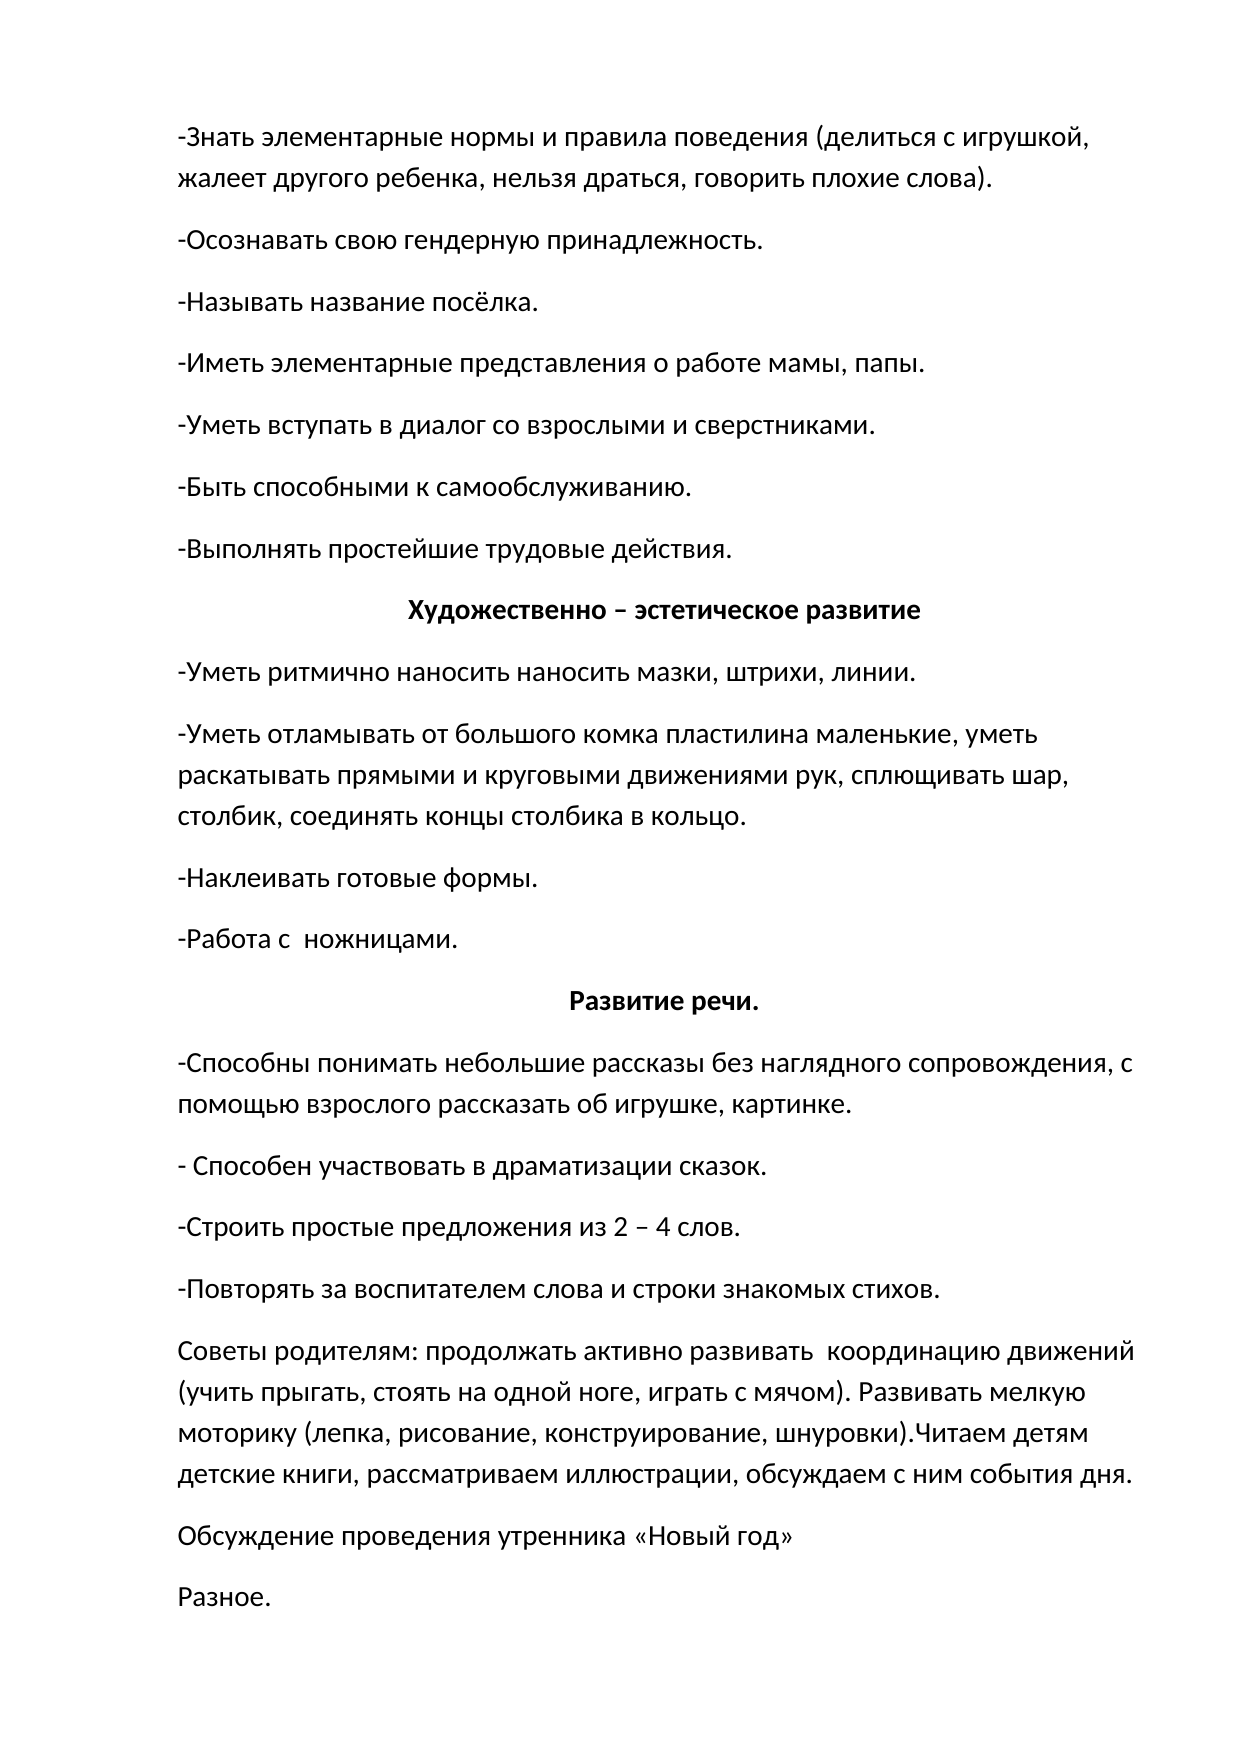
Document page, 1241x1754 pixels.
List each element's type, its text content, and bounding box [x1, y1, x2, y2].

text -Уметь вступать в диалог со взрослыми и сверстниками. [177, 406, 1152, 442]
text -Выполнять простейшие трудовые действия. [177, 530, 1152, 565]
text Развитие речи. [177, 982, 1152, 1018]
text -Быть способными к самообслуживанию. [177, 468, 1152, 503]
text -Повторять за воспитателем слова и строки знакомых стихов. [177, 1270, 1152, 1306]
text -Называть название посёлка. [177, 283, 1152, 318]
text -Способны понимать небольшие рассказы без наглядного сопровождения, с помощью взрослого рассказать об игрушке, картинке. [177, 1044, 1152, 1121]
text Разное. [177, 1578, 1152, 1614]
text -Уметь отламывать от большого комка пластилина маленькие, уметь раскатывать прямыми и круговыми движениями рук, сплющивать шар, столбик, соединять концы столбика в кольцо. [177, 715, 1152, 832]
text Художественно – эстетическое развитие [177, 591, 1152, 627]
text -Знать элементарные нормы и правила поведения (делиться с игрушкой, жалеет другого ребенка, нельзя драться, говорить плохие слова). [177, 118, 1152, 195]
text -Строить простые предложения из 2 – 4 слов. [177, 1208, 1152, 1244]
text Обсуждение проведения утренника «Новый год» [177, 1517, 1152, 1552]
text -Наклеивать готовые формы. [177, 859, 1152, 894]
text - Способен участвовать в драматизации сказок. [177, 1147, 1152, 1182]
text -Иметь элементарные представления о работе мамы, папы. [177, 344, 1152, 380]
text Советы родителям: продолжать активно развивать координацию движений (учить прыгать, стоять на одной ноге, играть с мячом). Развивать мелкую моторику (лепка, рисование, конструирование, шнуровки).Читаем детям детские книги, рассматриваем иллюстрации, обсуждаем с ним события дня. [177, 1332, 1152, 1490]
text -Работа с ножницами. [177, 920, 1152, 956]
text -Осознавать свою гендерную принадлежность. [177, 221, 1152, 256]
text -Уметь ритмично наносить наносить мазки, штрихи, линии. [177, 653, 1152, 689]
